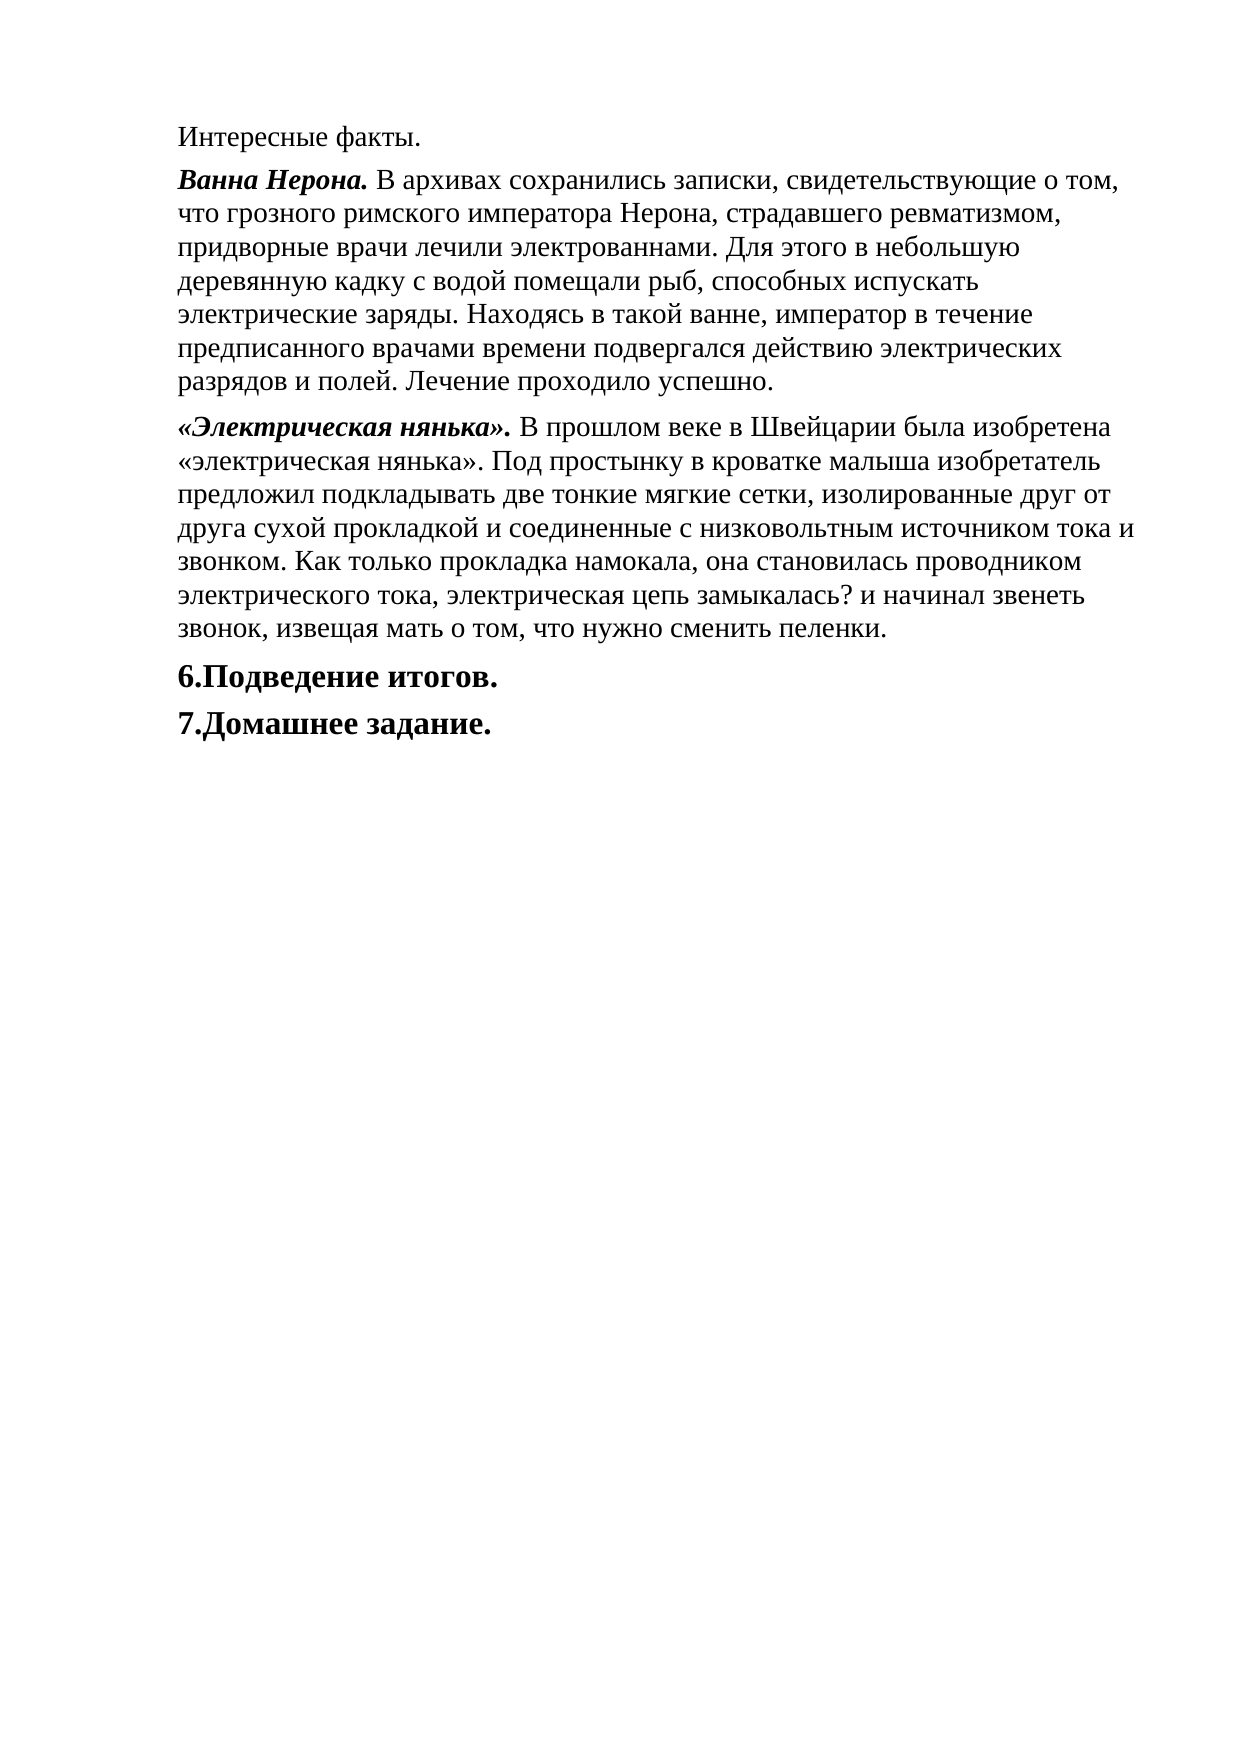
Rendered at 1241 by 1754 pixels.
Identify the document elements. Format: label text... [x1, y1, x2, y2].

text Ванна Нерона. В архивах сохранились записки, свидетельствующие о том, что грозного римского императора Нерона, страдавшего ревматизмом, придворные врачи лечили электрованнами. Для этого в небольшую деревянную кадку с водой помещали рыб, способных испускать электрические заряды. Находясь в такой ванне, император в течение предписанного врачами времени подвергался действию электрических разрядов и полей. Лечение проходило успешно. [177, 162, 1152, 397]
text 6.Подведение итогов. [177, 657, 1152, 695]
text «Электрическая нянька». В прошлом веке в Швейцарии была изобретена «электрическая нянька». Под простынку в кроватке малыша изобретатель предложил подкладывать две тонкие мягкие сетки, изолированные друг от друга сухой прокладкой и соединенные с низковольтным источником тока и звонком. Как только прокладка намокала, она становилась проводником электрического тока, электрическая цепь замыкалась? и начинал звенеть звонок, извещая мать о том, что нужно сменить пеленки. [177, 409, 1152, 644]
text 7.Домашнее задание. [177, 703, 1152, 742]
text Интересные факты. [177, 118, 1152, 154]
